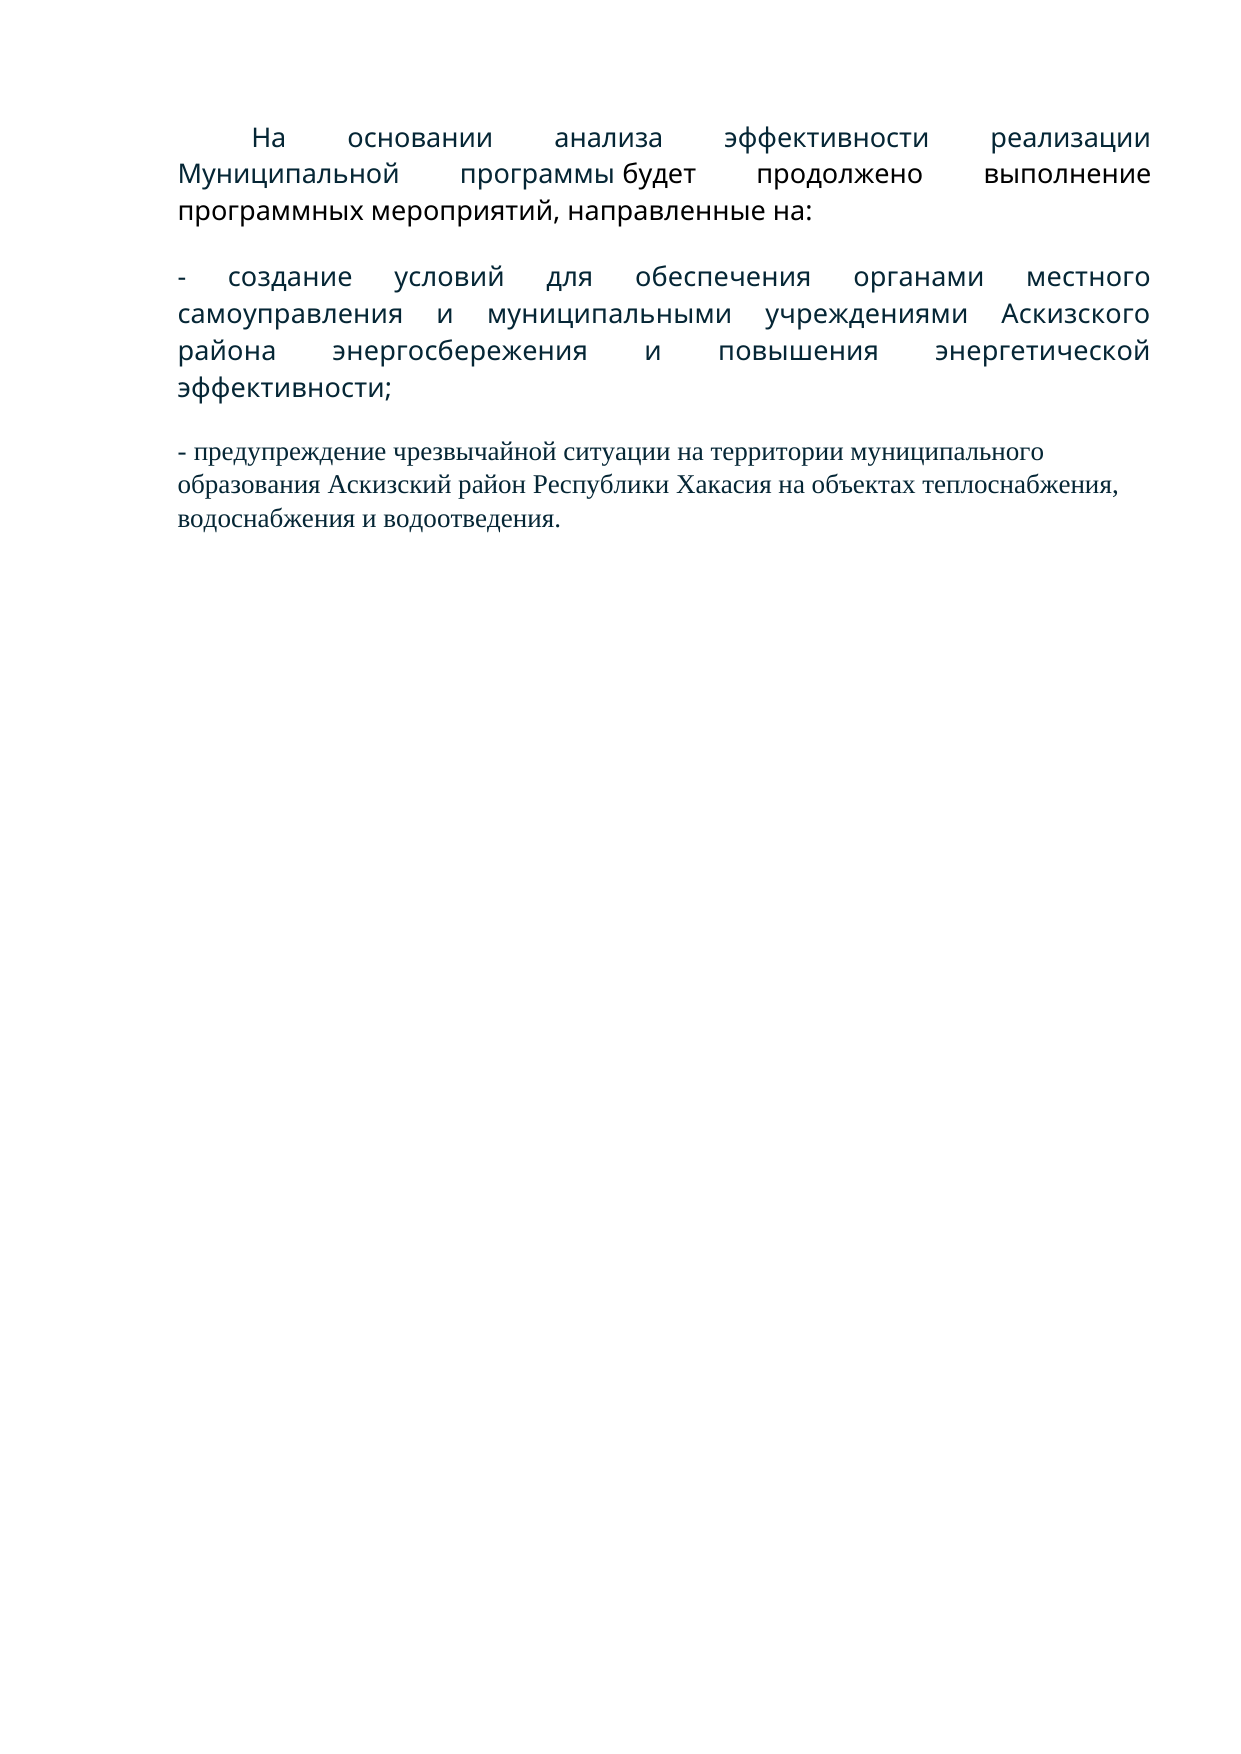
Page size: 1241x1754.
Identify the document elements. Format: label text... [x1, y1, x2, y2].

text На основании анализа эффективности реализации Муниципальной программы будет продолжено выполнение программных мероприятий, направленные на: [177, 118, 1152, 229]
text - создание условий для обеспечения органами местного самоуправления и муниципальными учреждениями Аскизского района энергосбережения и повышения энергетической эффективности; [177, 368, 1152, 405]
text - предупреждение чрезвычайной ситуации на территории муниципального образования Аскизский район Республики Хакасия на объектах теплоснабжения, водоснабжения и водоотведения. [177, 434, 1152, 533]
